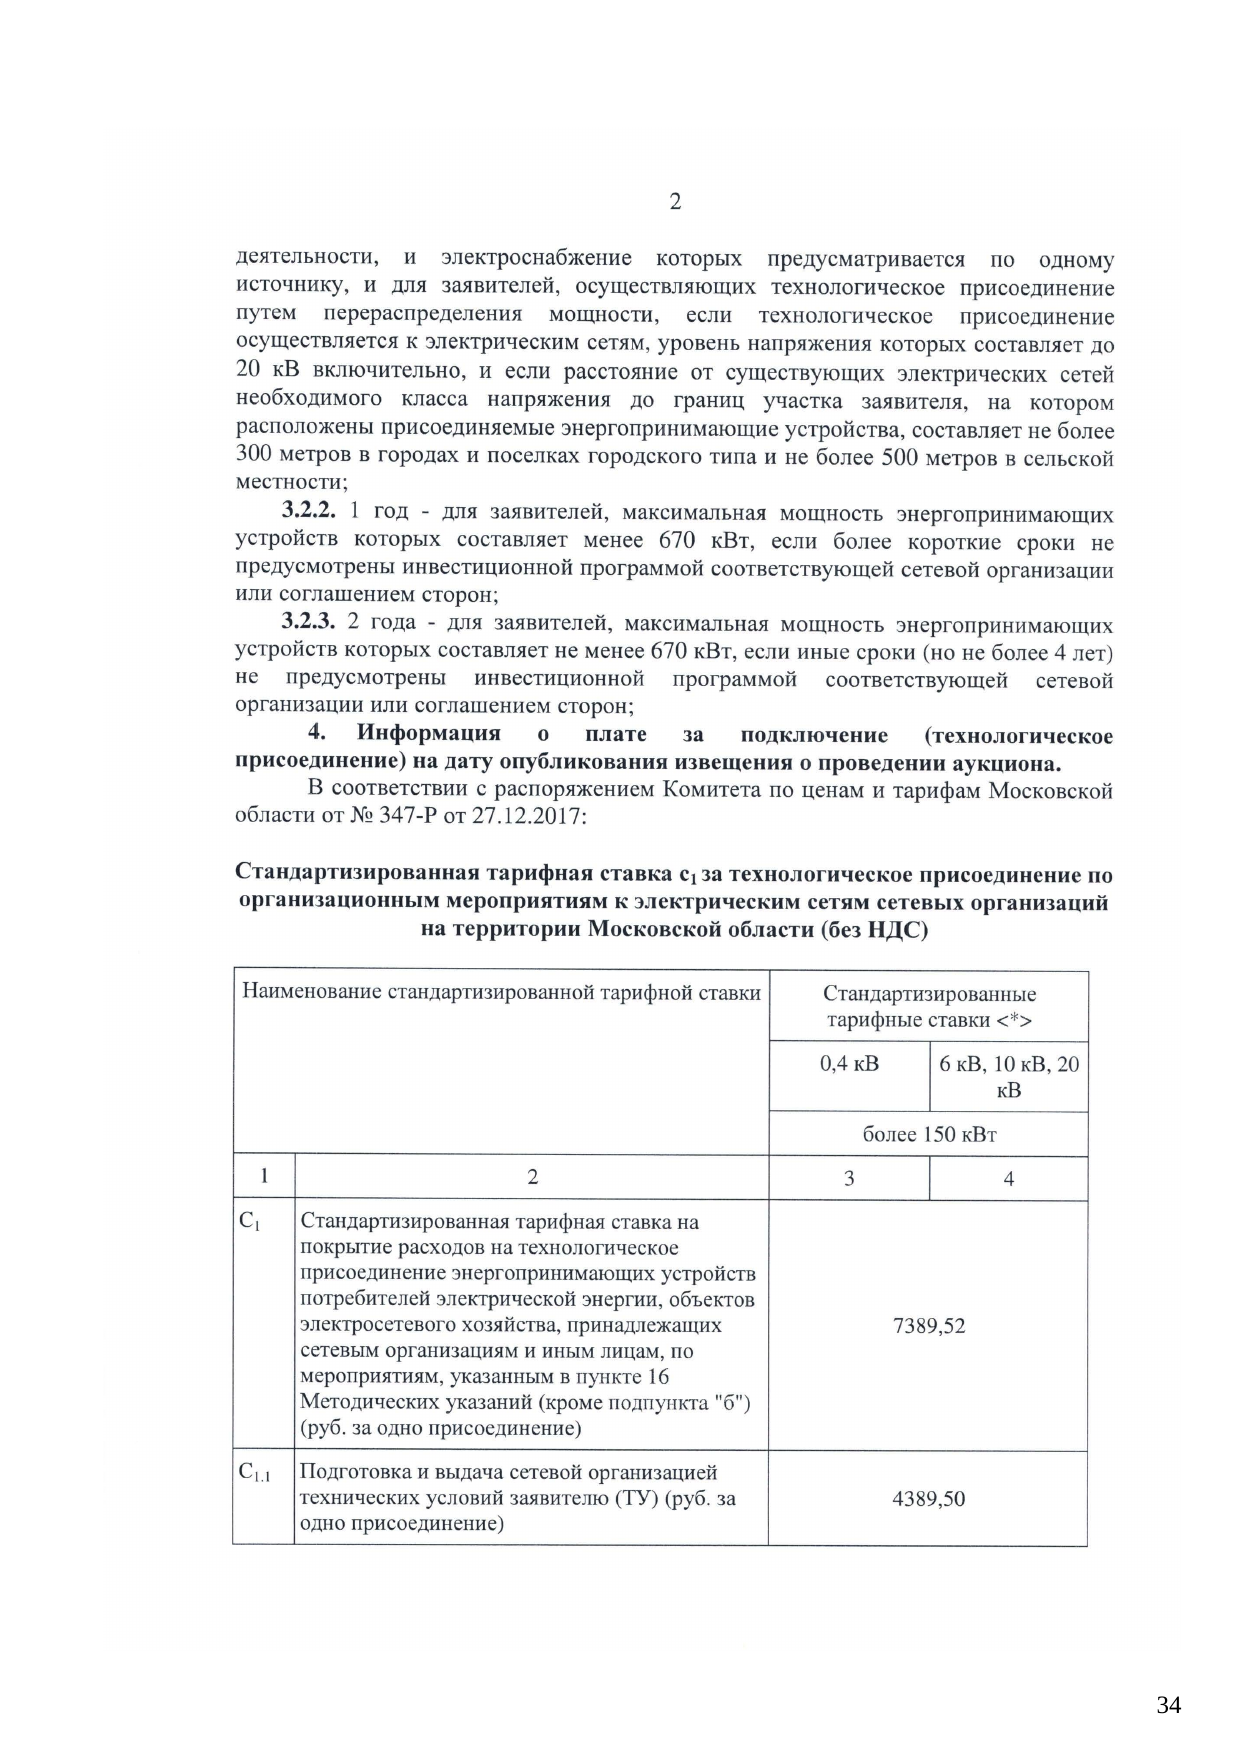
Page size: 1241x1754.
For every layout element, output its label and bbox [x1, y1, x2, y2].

picture [103, 127, 1181, 1651]
